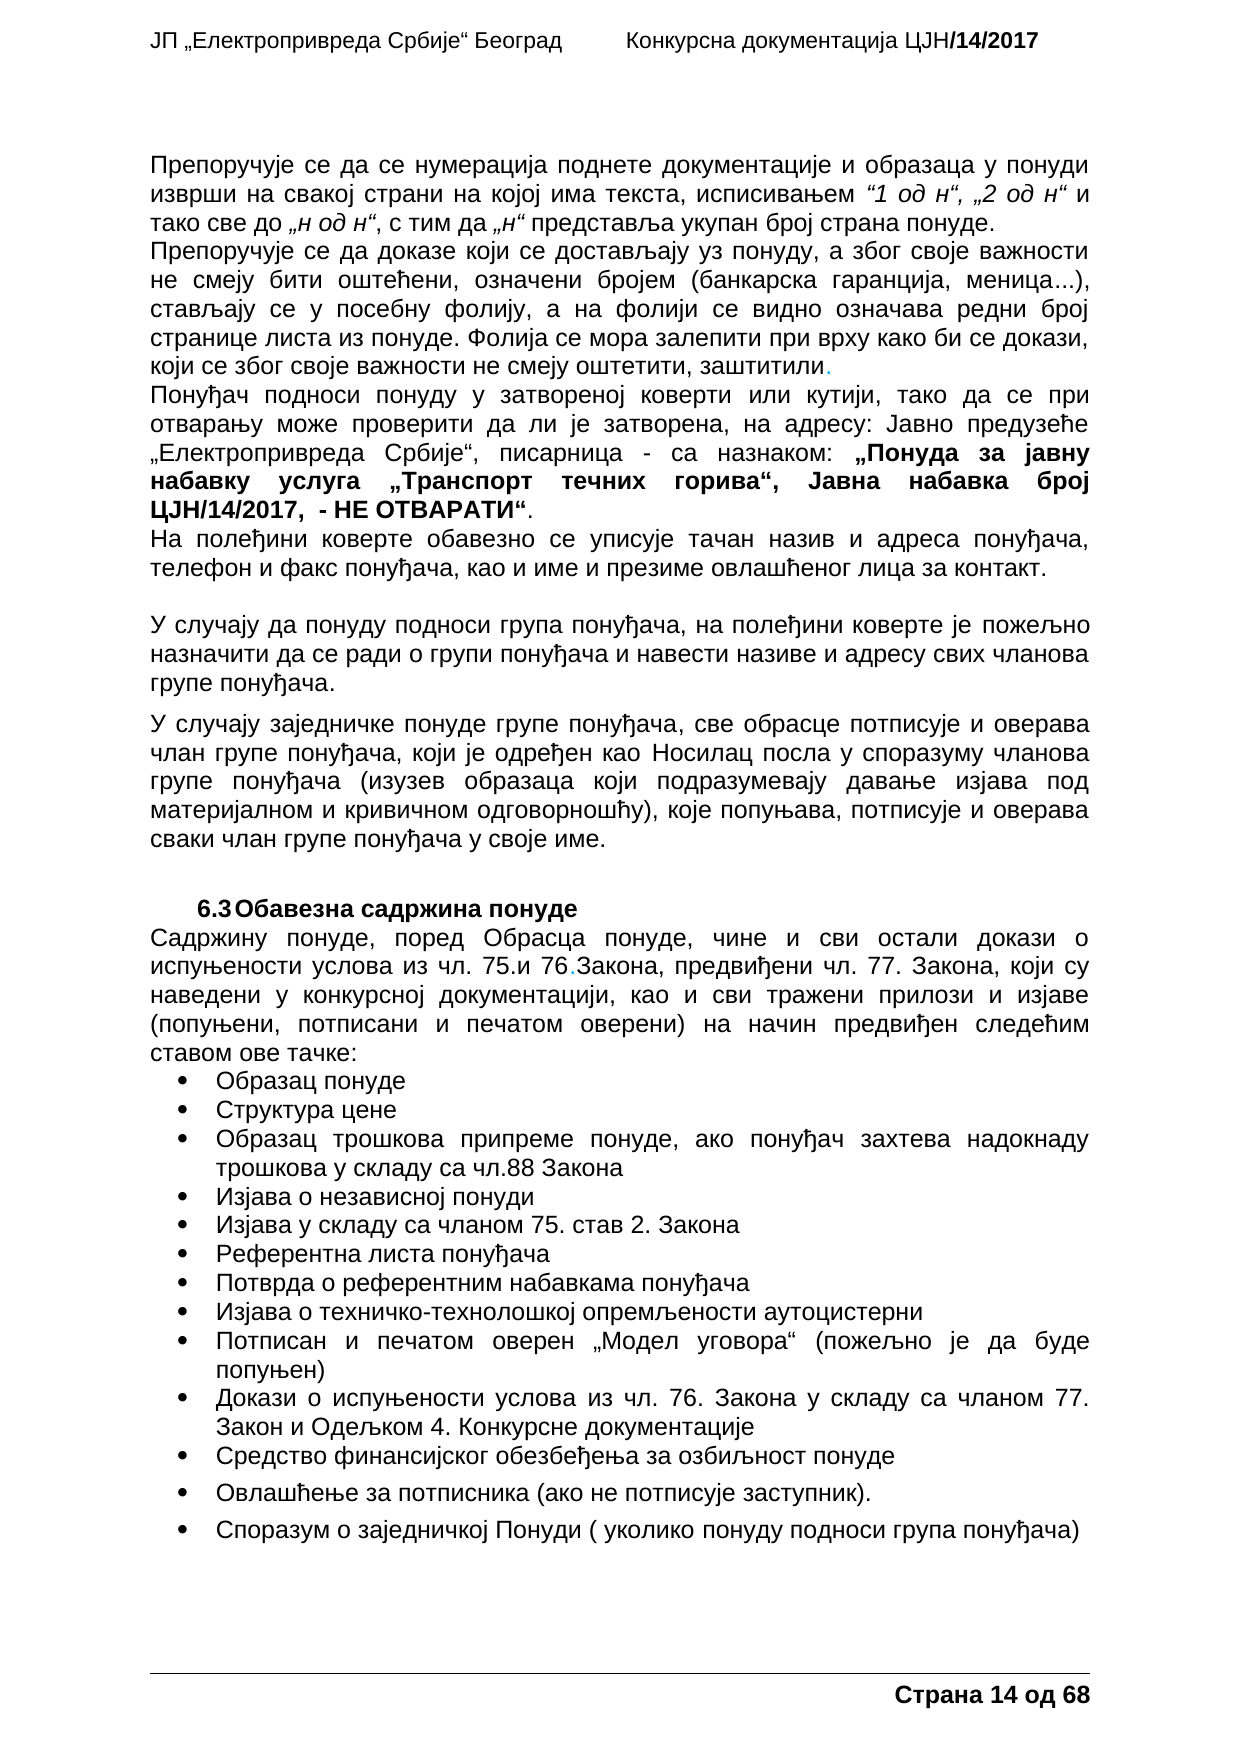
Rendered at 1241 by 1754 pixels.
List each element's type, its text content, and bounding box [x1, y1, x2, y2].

text Докази о испуњености услова из чл. 76. Закона у складу са чланом 77. Закон и Одељком 4. Конкурсне документације [178, 1383, 1090, 1441]
text Потписан и печатом оверен „Модел уговора“ (пожељно је да буде попуњен) [178, 1326, 1090, 1383]
list Обавезна садржина понуде [197, 894, 1090, 922]
text Садржину понуде, поред Обрасца понуде, чине и сви остали докази о испуњености услова из чл. 75.и 76.Закона, предвиђени чл. 77. Закона, који су наведени у конкурсној документацији, као и сви тражени прилози и изјаве (попуњени, потписани и печатом оверени) на начин предвиђен следећим ставом ове тачке: [150, 922, 1090, 1066]
text Средство финансијског обезбеђења за озбиљност понуде [178, 1441, 1090, 1470]
text Структура цене [178, 1095, 1090, 1124]
text У случају заједничке понуде групе понуђача, све обрасце потписује и оверава члан групе понуђача, који је одређен као Носилац посла у споразуму чланова групе понуђача (изузев образаца који подразумевају давање изјава под материјалном и кривичном одговорношћу), које попуњава, потписује и оверава сваки члан групе понуђача у своје име. [150, 709, 1090, 852]
text Изјава у складу са чланом 75. став 2. Закона [178, 1210, 1090, 1239]
text У случају да понуду подноси група понуђача, на полеђини коверте је пожељно назначити да се ради о групи понуђача и навести називе и адресу свих чланова групе понуђача. [150, 610, 1090, 696]
text Препоручује се да доказе који се достављају уз понуду, а због своје важности не смеју бити оштећени, означени бројем (банкарска гаранција, меница...), стављају се у посебну фолију, а на фолији се видно означава редни број странице листа из понуде. Фолија се мора залепити при врху како би се докази, који се због своје важности не смеју оштетити, заштитили. [150, 236, 1090, 380]
text Препоручује се да се нумерација поднете документације и образаца у понуди изврши на свакоj страни на којој има текста, исписивањем “1 од н“, „2 од н“ и тако све до „н од н“, с тим да „н“ представља укупан број страна понуде. [150, 150, 1090, 236]
text Понуђач подноси понуду у затвореној коверти или кутији, тако да се при отварању може проверити да ли је затворена, на адресу: Јавно предузеће „Електропривреда Србије“, писарница - са назнаком: „Понуда за јавну набавку услуга „Транспорт течних горива“, Јавна набавка број ЦЈН/14/2017, - НЕ ОТВАРАТИ“. [150, 380, 1090, 524]
text Изјава о техничко-технолошкој опремљености аутоцистерни [178, 1297, 1090, 1326]
text Референтна листа понуђача [178, 1239, 1090, 1268]
text Изјава о независној понуди [178, 1182, 1090, 1210]
text Потврда о референтним набавкама понуђача [178, 1268, 1090, 1297]
text Образац понуде [178, 1066, 1090, 1095]
text На полеђини коверте обавезно се уписује тачан назив и адреса понуђача, телефон и факс понуђача, као и име и презиме овлашћеног лица за контакт. [150, 524, 1090, 581]
text Овлашћење за потписника (ако не потписује заступник). [178, 1478, 1090, 1507]
text Образац трошкова припреме понуде, ако понуђач захтева надокнаду трошкова у складу са чл.88 Закона [178, 1124, 1090, 1182]
text Споразум о заједничкој Понуди ( уколико понуду подноси група понуђача) [178, 1515, 1090, 1544]
